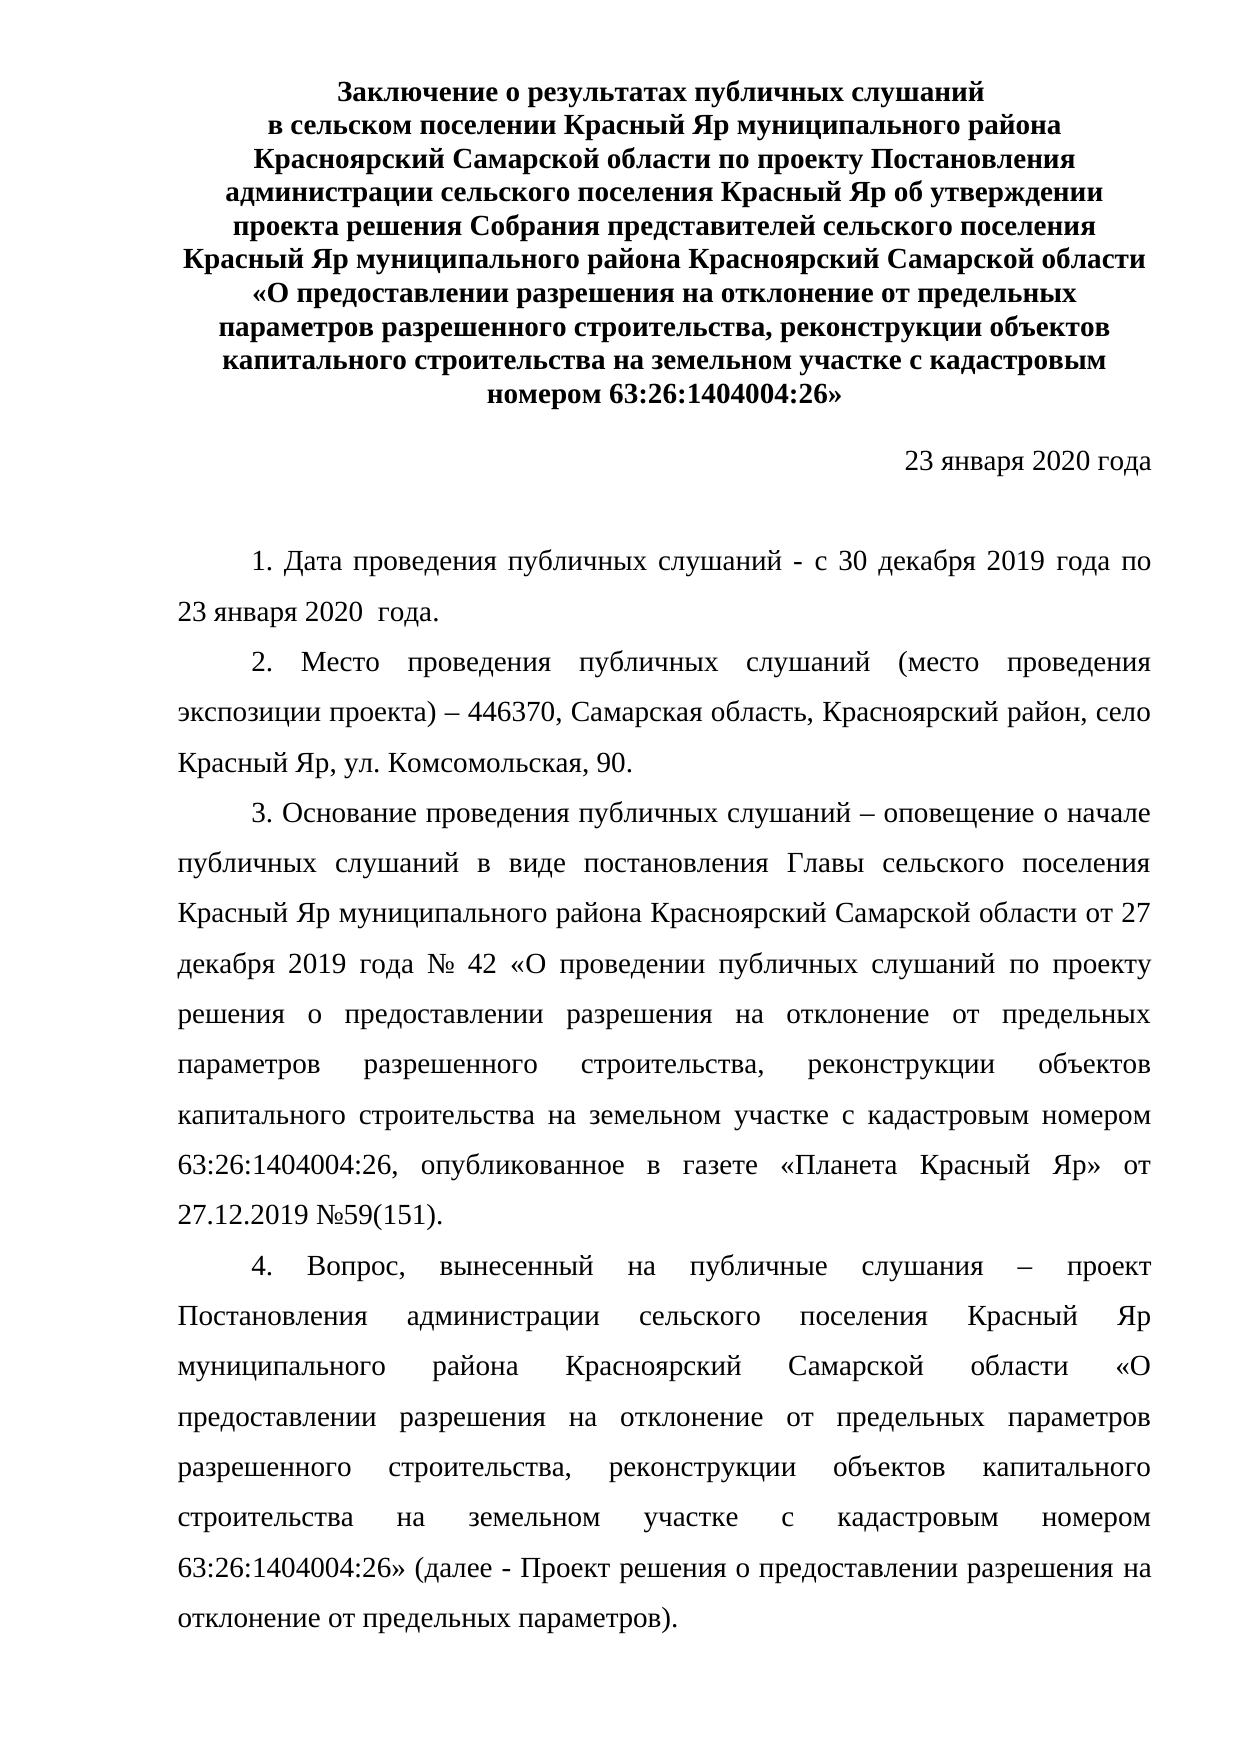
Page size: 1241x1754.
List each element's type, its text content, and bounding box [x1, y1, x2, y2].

text Заключение о результатах публичных слушаний в сельском поселении Красный Яр муниципального района Красноярский Самарской области по проекту Постановления администрации сельского поселения Красный Яр об утверждении проекта решения Собрания представителей сельского поселения Красный Яр муниципального района Красноярский Самарской области «О предоставлении разрешения на отклонение от предельных параметров разрешенного строительства, реконструкции объектов капитального строительства на земельном участке с кадастровым номером 63:26:1404004:26» [177, 74, 1152, 409]
text 3. Основание проведения публичных слушаний – оповещение о начале публичных слушаний в виде постановления Главы сельского поселения Красный Яр муниципального района Красноярский Самарской области от 27 декабря 2019 года № 42 «О проведении публичных слушаний по проекту решения о предоставлении разрешения на отклонение от предельных параметров разрешенного строительства, реконструкции объектов капитального строительства на земельном участке с кадастровым номером 63:26:1404004:26, опубликованное в газете «Планета Красный Яр» от 27.12.2019 №59(151). [177, 795, 1152, 1231]
text 23 января 2020 года [177, 443, 1152, 476]
text 4. Вопрос, вынесенный на публичные слушания – проект Постановления администрации сельского поселения Красный Яр муниципального района Красноярский Самарской области «О предоставлении разрешения на отклонение от предельных параметров разрешенного строительства, реконструкции объектов капитального строительства на земельном участке с кадастровым номером 63:26:1404004:26» (далее - Проект решения о предоставлении разрешения на отклонение от предельных параметров). [177, 1248, 1152, 1633]
text 2. Место проведения публичных слушаний (место проведения экспозиции проекта) – 446370, Самарская область, Красноярский район, село Красный Яр, ул. Комсомольская, 90. [177, 644, 1152, 778]
list 1. Дата проведения публичных слушаний - с 30 декабря 2019 года по 23 января 2020 года. [177, 543, 1152, 627]
